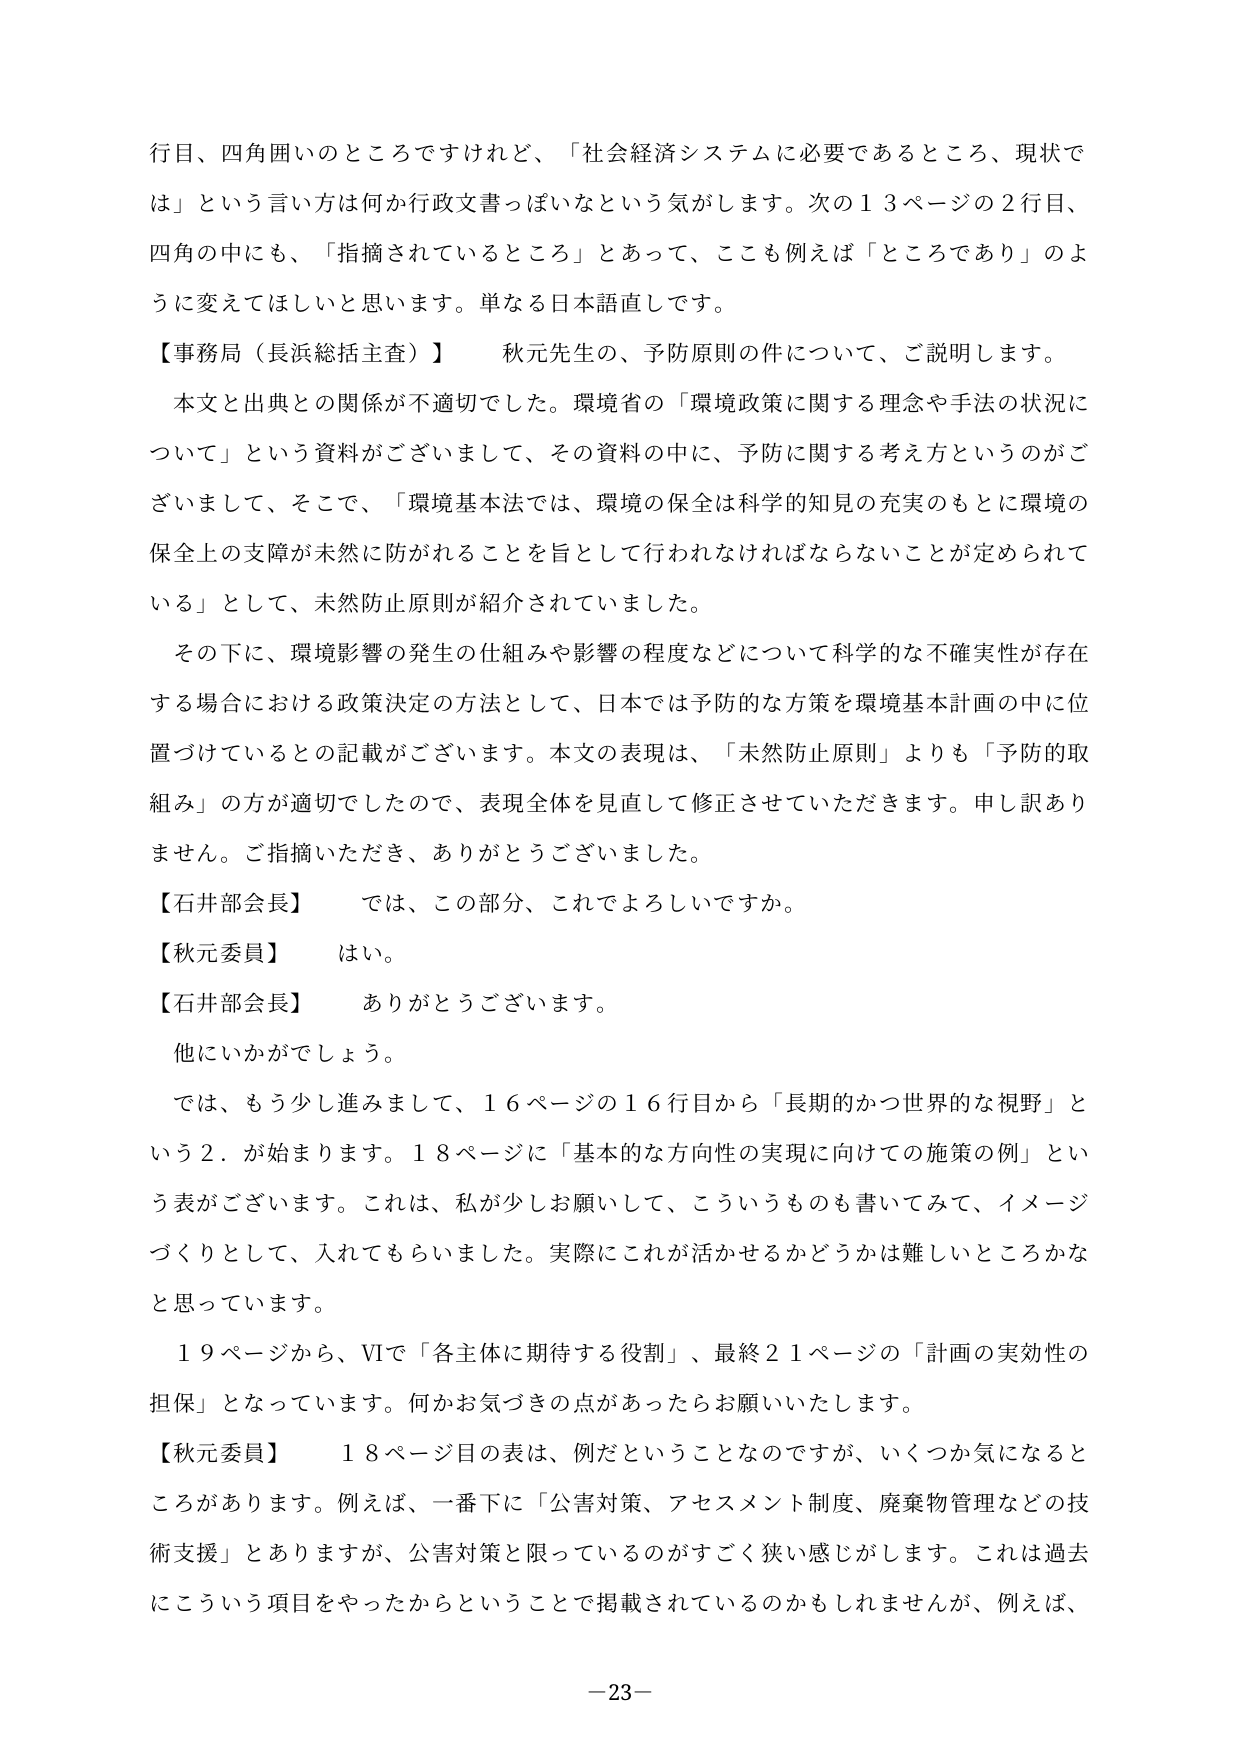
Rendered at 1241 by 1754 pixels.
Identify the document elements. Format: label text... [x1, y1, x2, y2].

text 【秋元委員】 はい。 [149, 927, 1091, 977]
text 【事務局（長浜総括主査）】 秋元先生の、予防原則の件について、ご説明します。 [149, 327, 1091, 377]
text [149, 1427, 1091, 1627]
text 【石井部会長】 ありがとうございます。 [149, 977, 1091, 1027]
text 他にいかがでしょう。 [149, 1027, 1091, 1077]
text １９ページから、Ⅵで「各主体に期待する役割」、最終２１ページの「計画の実効性の担保」となっています。何かお気づきの点があったらお願いいたします。 [149, 1327, 1091, 1427]
text その下に、環境影響の発生の仕組みや影響の程度などについて科学的な不確実性が存在する場合における政策決定の方法として、日本では予防的な方策を環境基本計画の中に位置づけているとの記載がございます。本文の表現は、「未然防止原則」よりも「予防的取組み」の方が適切でしたので、表現全体を見直して修正させていただきます。申し訳ありません。ご指摘いただき、ありがとうございました。 [149, 627, 1091, 877]
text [149, 127, 1091, 327]
text では、もう少し進みまして、１６ページの１６行目から「長期的かつ世界的な視野」という２．が始まります。１８ページに「基本的な方向性の実現に向けての施策の例」という表がございます。これは、私が少しお願いして、こういうものも書いてみて、イメージづくりとして、入れてもらいました。実際にこれが活かせるかどうかは難しいところかなと思っています。 [149, 1077, 1091, 1327]
text 本文と出典との関係が不適切でした。環境省の「環境政策に関する理念や手法の状況について」という資料がございまして、その資料の中に、予防に関する考え方というのがございまして、そこで、「環境基本法では、環境の保全は科学的知見の充実のもとに環境の保全上の支障が未然に防がれることを旨として行われなければならないことが定められている」として、未然防止原則が紹介されていました。 [149, 377, 1091, 627]
text 【石井部会長】 では、この部分、これでよろしいですか。 [149, 877, 1091, 927]
